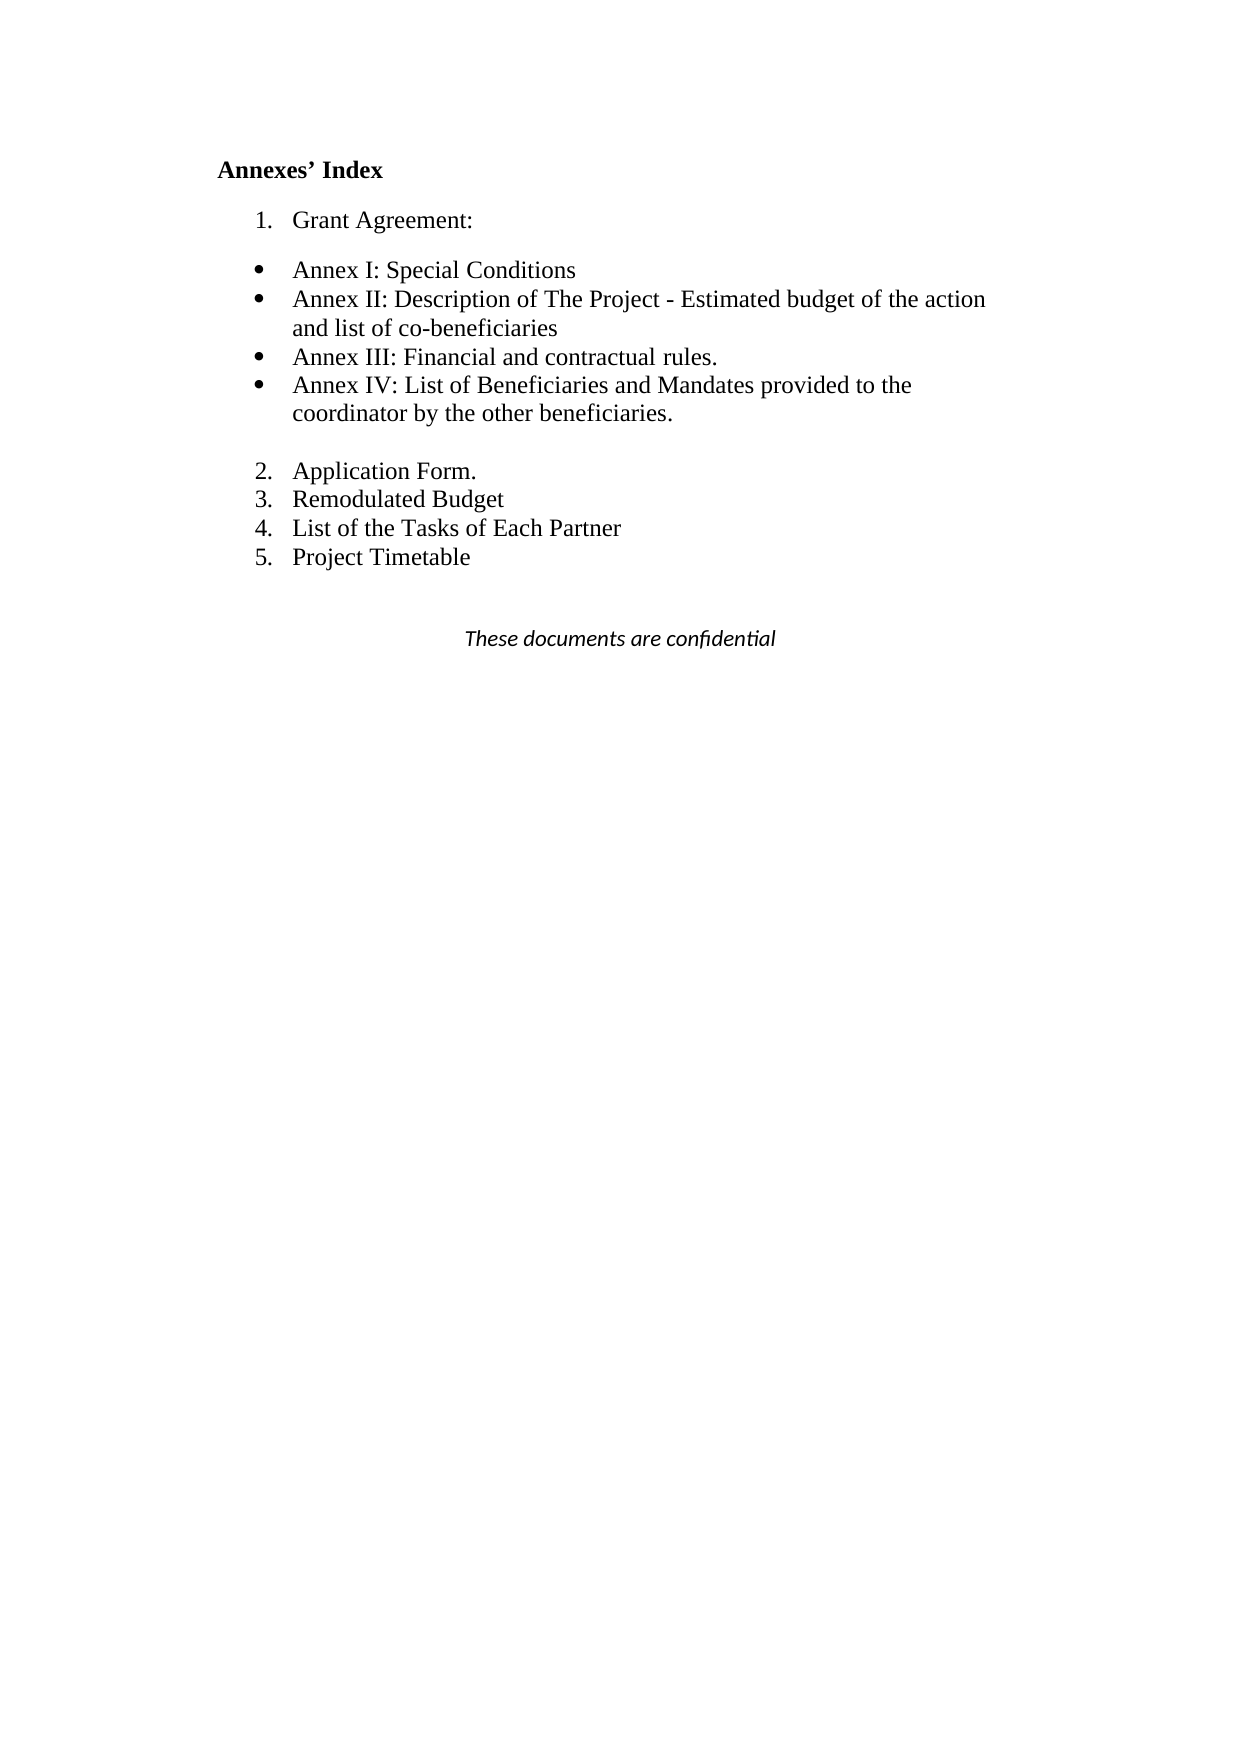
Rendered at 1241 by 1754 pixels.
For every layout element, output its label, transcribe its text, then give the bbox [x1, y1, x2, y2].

list Annex IV: List of Beneficiaries and Mandates provided to the coordinator by the other beneficiaries. [254, 371, 1022, 427]
list Grant Agreement: [254, 205, 1063, 234]
text These documents are confidential [177, 624, 1063, 652]
list Annex I: Special Conditions [254, 254, 1063, 285]
list Project Timetable [254, 542, 1063, 571]
list Annex III: Financial and contractual rules. [254, 342, 1063, 370]
list Application Form. [254, 456, 1063, 484]
list Annex II: Description of The Project - Estimated budget of the action and list of co-beneficiaries [254, 285, 1021, 341]
text Annexes’ Index [217, 156, 1063, 184]
list List of the Tasks of Each Partner [254, 513, 1063, 542]
list Remodulated Budget [254, 484, 1063, 513]
